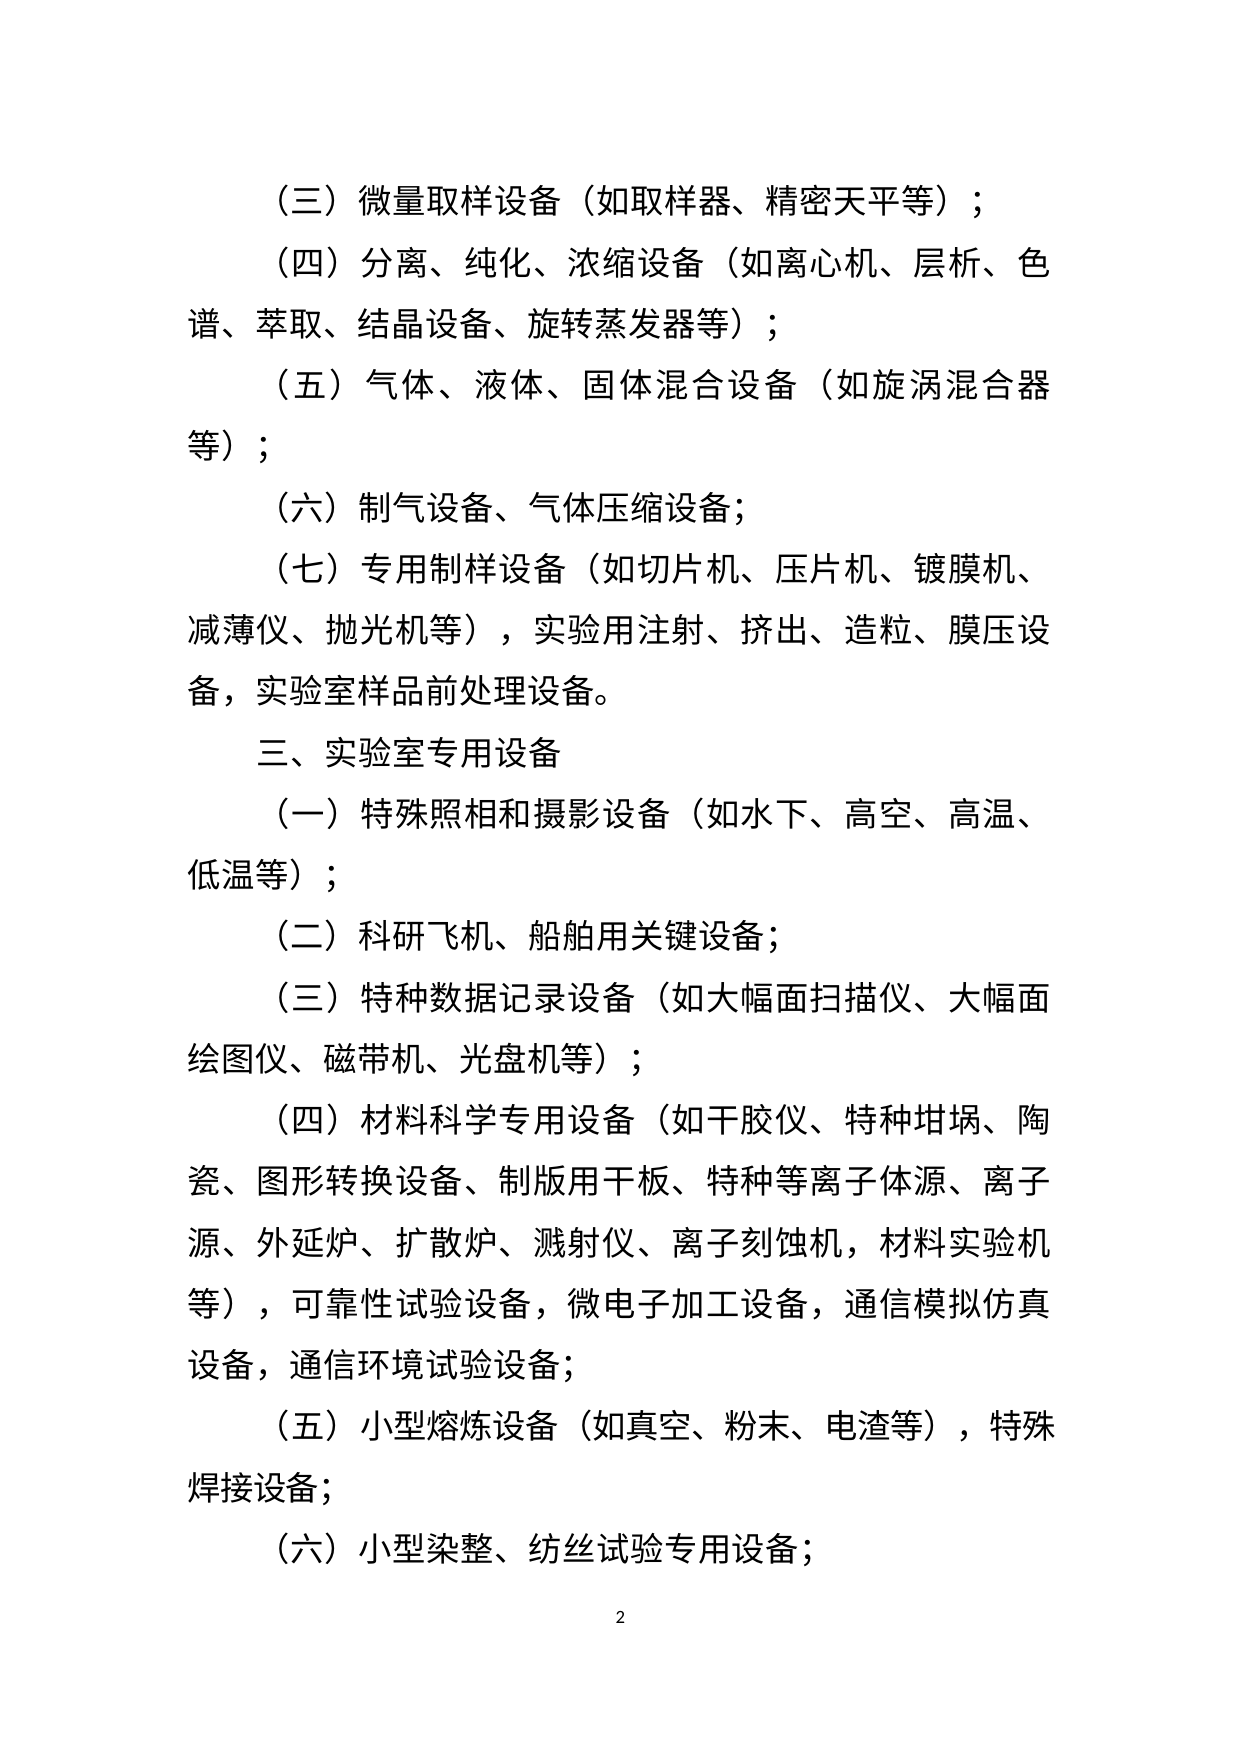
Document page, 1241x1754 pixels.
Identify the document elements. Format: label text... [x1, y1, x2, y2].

text （六）小型染整、纺丝试验专用设备； [187, 1509, 1053, 1571]
text （三）特种数据记录设备（如大幅面扫描仪、大幅面绘图仪、磁带机、光盘机等）； [187, 958, 1053, 1081]
text （二）科研飞机、船舶用关键设备； [187, 897, 1053, 958]
text （五）小型熔炼设备（如真空、粉末、电渣等），特殊焊接设备； [187, 1387, 1057, 1509]
text （一）特殊照相和摄影设备（如水下、高空、高温、低温等）； [187, 774, 1053, 897]
text （七）专用制样设备（如切片机、压片机、镀膜机、减薄仪、抛光机等），实验用注射、挤出、造粒、膜压设备，实验室样品前处理设备。 [187, 529, 1053, 713]
text 三、实验室专用设备 [187, 713, 1053, 774]
text （四）分离、纯化、浓缩设备（如离心机、层析、色谱、萃取、结晶设备、旋转蒸发器等）； [187, 223, 1053, 346]
text （六）制气设备、气体压缩设备； [187, 468, 1053, 529]
text （五）气体、液体、固体混合设备（如旋涡混合器等）； [187, 346, 1053, 468]
text （三）微量取样设备（如取样器、精密天平等）； [187, 162, 1053, 223]
text （四）材料科学专用设备（如干胶仪、特种坩埚、陶瓷、图形转换设备、制版用干板、特种等离子体源、离子源、外延炉、扩散炉、溅射仪、离子刻蚀机，材料实验机等），可靠性试验设备，微电子加工设备，通信模拟仿真设备，通信环境试验设备； [187, 1081, 1053, 1387]
